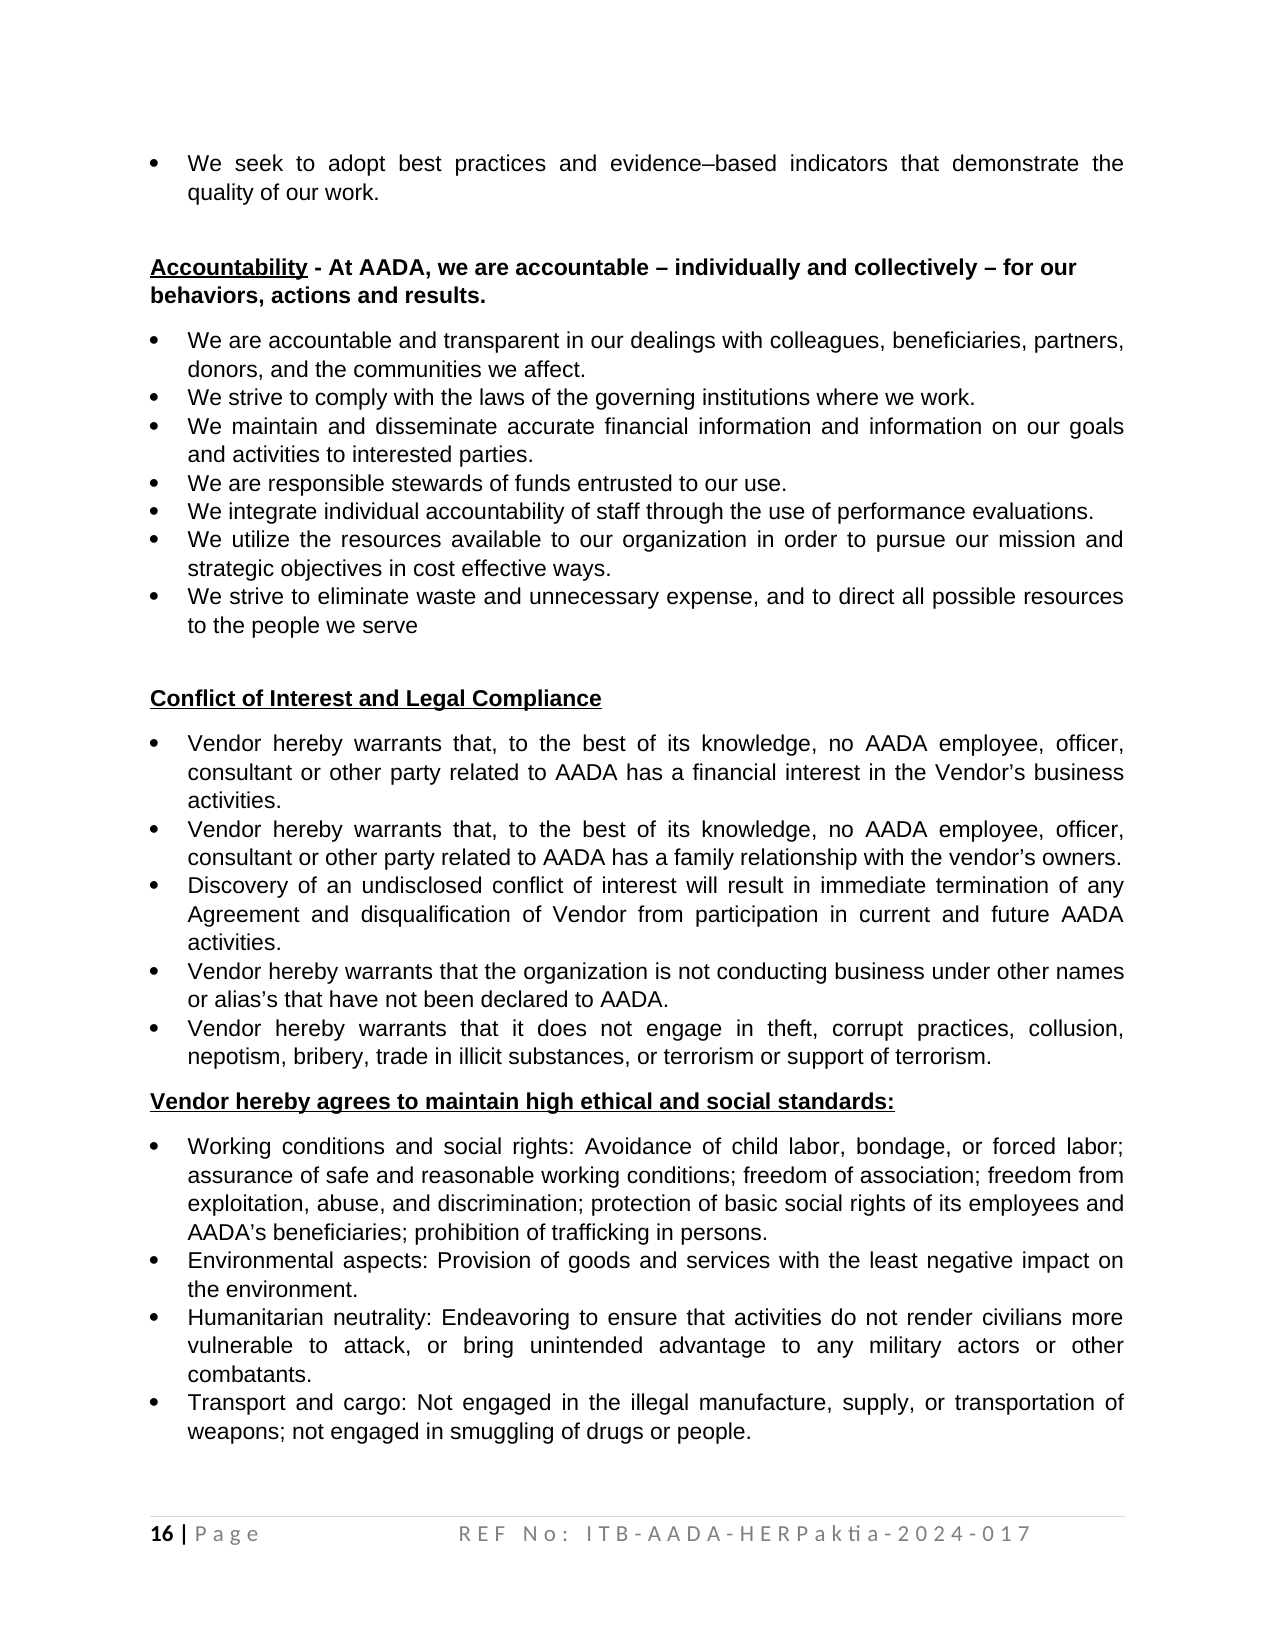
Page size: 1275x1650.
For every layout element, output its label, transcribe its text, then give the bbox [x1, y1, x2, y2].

list We integrate individual accountability of staff through the use of performance evaluations. [150, 498, 1125, 524]
list We strive to eliminate waste and unnecessary expense, and to direct all possible resources to the people we serve [150, 583, 1125, 638]
text Vendor hereby agrees to maintain high ethical and social standards: [150, 1088, 1125, 1114]
list Vendor hereby warrants that the organization is not conducting business under other names or alias’s that have not been declared to AADA. [150, 958, 1125, 1013]
list We are responsible stewards of funds entrusted to our use. [150, 469, 1125, 496]
list We are accountable and transparent in our dealings with colleagues, beneficiaries, partners, donors, and the communities we affect. [150, 327, 1125, 382]
text Conflict of Interest and Legal Compliance [150, 685, 1125, 712]
list Transport and cargo: Not engaged in the illegal manufacture, supply, or transportation of weapons; not engaged in smuggling of drugs or people. [150, 1389, 1125, 1444]
list Working conditions and social rights: Avoidance of child labor, bondage, or forced labor; assurance of safe and reasonable working conditions; freedom of association; freedom from exploitation, abuse, and discrimination; protection of basic social rights of its employees and AADA’s beneficiaries; prohibition of trafficking in persons. [150, 1133, 1125, 1245]
list We strive to comply with the laws of the governing institutions where we work. [150, 384, 1125, 411]
text Accountability - At AADA, we are accountable – individually and collectively – for our behaviors, actions and results. [150, 254, 1125, 308]
list We utilize the resources available to our organization in order to pursue our mission and strategic objectives in cost effective ways. [150, 526, 1125, 581]
list Environmental aspects: Provision of goods and services with the least negative impact on the environment. [150, 1247, 1125, 1302]
list Discovery of an undisclosed conflict of interest will result in immediate termination of any Agreement and disqualification of Vendor from participation in current and future AADA activities. [150, 872, 1125, 956]
list Vendor hereby warrants that, to the best of its knowledge, no AADA employee, officer, consultant or other party related to AADA has a financial interest in the Vendor’s business activities. [150, 730, 1125, 813]
list Vendor hereby warrants that it does not engage in theft, corrupt practices, collusion, nepotism, bribery, trade in illicit substances, or terrorism or support of terrorism. [150, 1015, 1125, 1069]
list We maintain and disseminate accurate financial information and information on our goals and activities to interested parties. [150, 413, 1125, 467]
list Humanitarian neutrality: Endeavoring to ensure that activities do not render civilians more vulnerable to attack, or bring unintended advantage to any military actors or other combatants. [150, 1304, 1125, 1387]
list We seek to adopt best practices and evidence–based indicators that demonstrate the quality of our work. [150, 150, 1125, 205]
list Vendor hereby warrants that, to the best of its knowledge, no AADA employee, officer, consultant or other party related to AADA has a family relationship with the vendor’s owners. [150, 816, 1125, 870]
